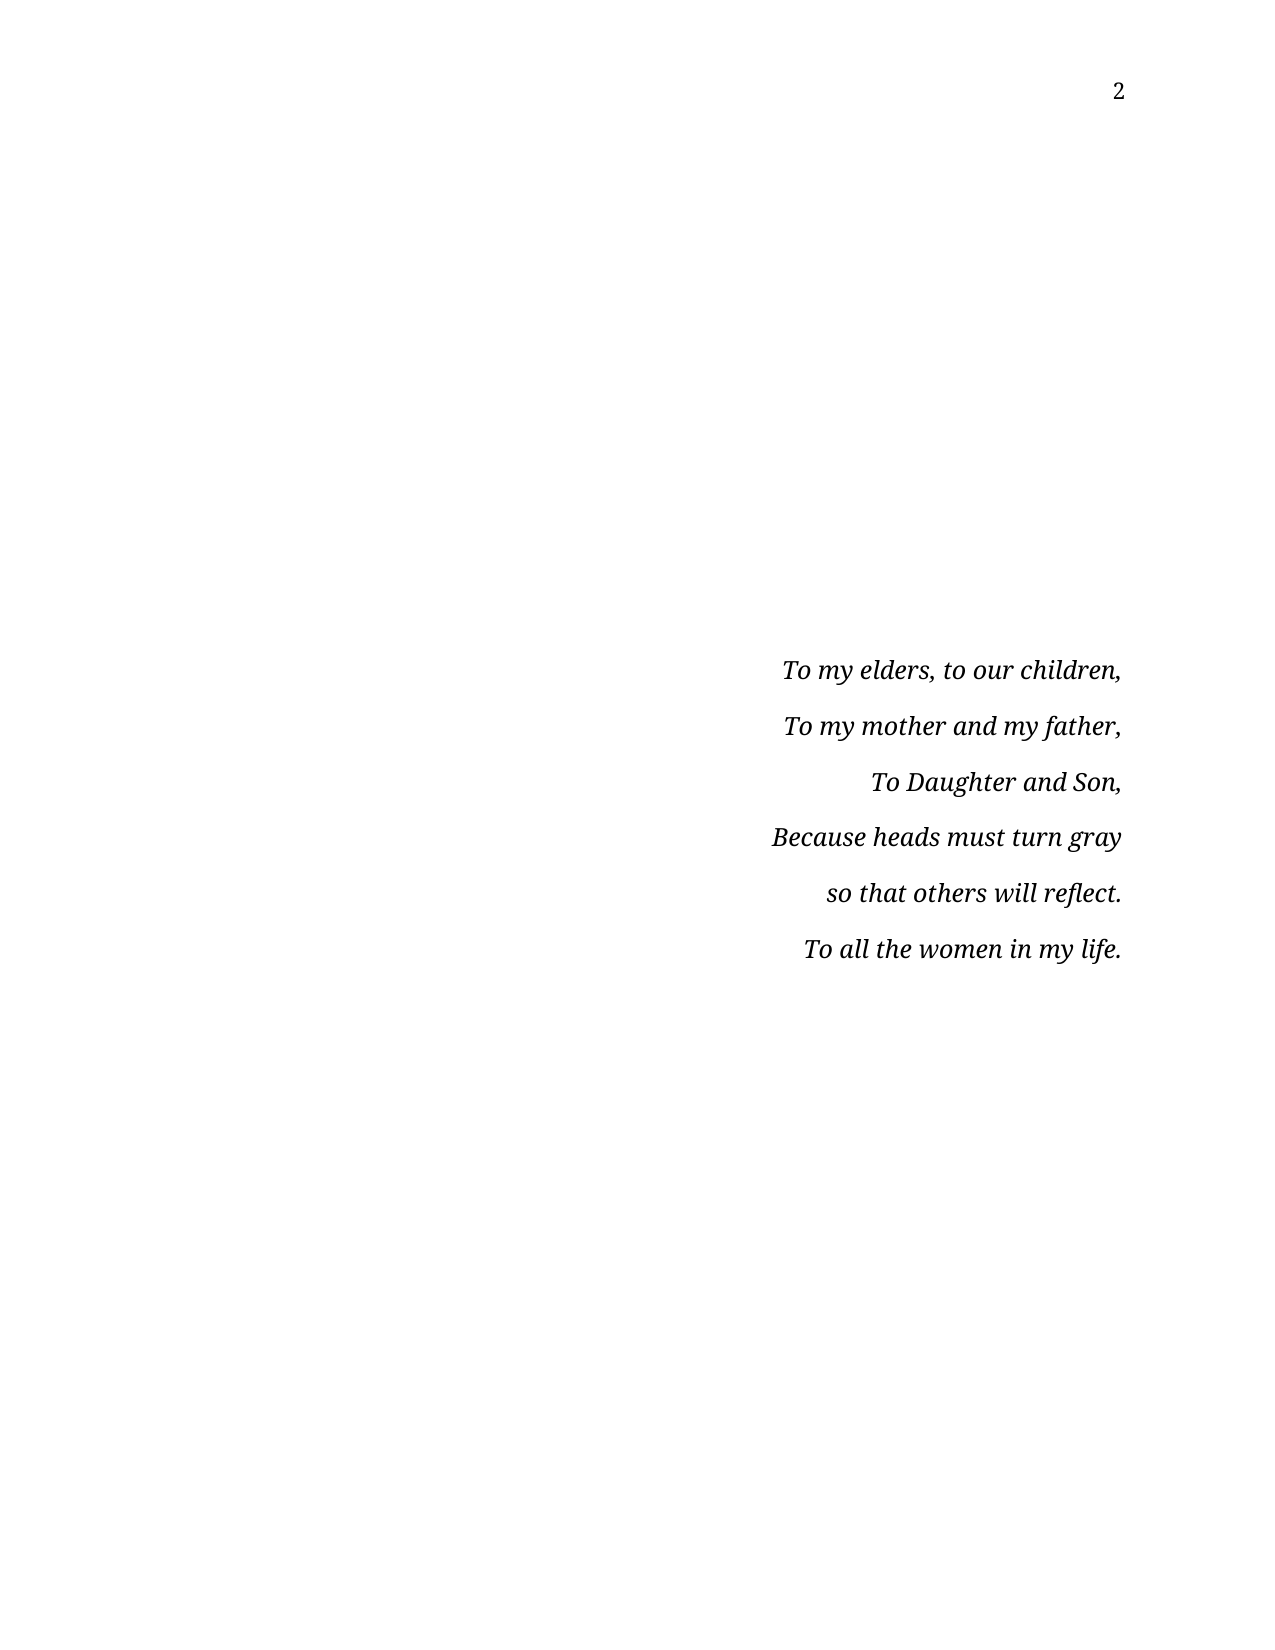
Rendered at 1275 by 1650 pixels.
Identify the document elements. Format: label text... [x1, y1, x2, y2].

text To Daughter and Son, [150, 764, 1125, 798]
text Because heads must turn gray [150, 820, 1125, 854]
text To my elders, to our children, [150, 652, 1125, 687]
text To all the women in my life. [150, 932, 1125, 966]
text so that others will reflect. [150, 876, 1125, 910]
text To my mother and my father, [150, 708, 1125, 742]
